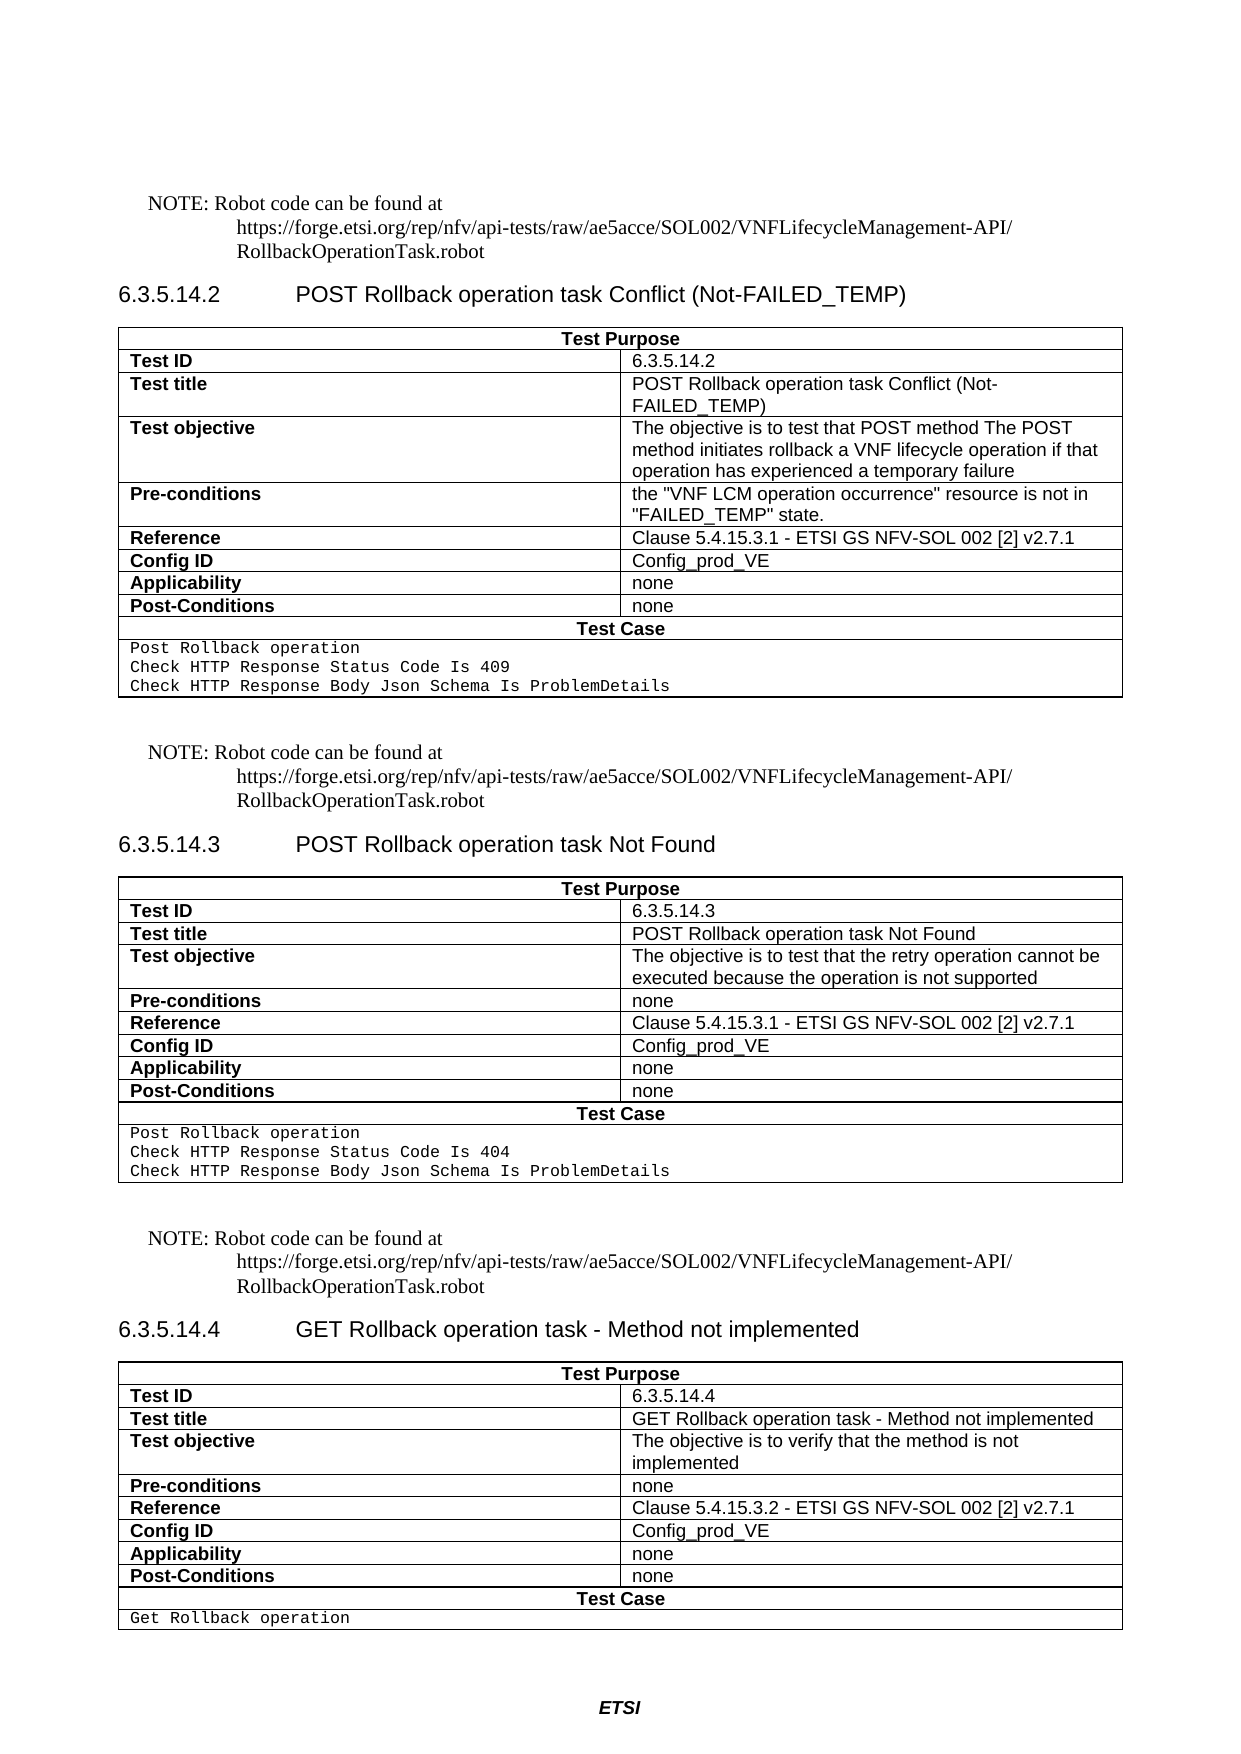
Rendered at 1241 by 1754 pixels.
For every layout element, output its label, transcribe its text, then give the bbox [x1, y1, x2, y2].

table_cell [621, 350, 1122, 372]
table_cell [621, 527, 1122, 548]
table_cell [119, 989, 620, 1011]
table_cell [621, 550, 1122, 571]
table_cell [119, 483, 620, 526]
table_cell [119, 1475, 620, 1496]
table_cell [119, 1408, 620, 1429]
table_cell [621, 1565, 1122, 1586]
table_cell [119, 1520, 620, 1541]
subtitle 6.3.5.14.4 GET Rollback operation task - Method not implemented [118, 1316, 1122, 1343]
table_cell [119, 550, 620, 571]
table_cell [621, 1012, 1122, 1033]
subtitle 6.3.5.14.2 POST Rollback operation task Conflict (Not-FAILED_TEMP) [118, 281, 1122, 308]
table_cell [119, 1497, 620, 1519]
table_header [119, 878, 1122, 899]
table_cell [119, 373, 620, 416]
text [148, 1225, 1122, 1298]
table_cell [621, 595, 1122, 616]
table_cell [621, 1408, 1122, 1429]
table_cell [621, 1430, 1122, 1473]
text NOTE: Robot code can be found at https://forge.etsi.org/rep/nfv/api-tests/raw/ae5acce/SOL002/VNFLifecycleManagement-API/RollbackOperationTask.robot [148, 191, 1122, 263]
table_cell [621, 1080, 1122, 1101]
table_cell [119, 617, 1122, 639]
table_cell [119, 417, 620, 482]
text NOTE: Robot code can be found at https://forge.etsi.org/rep/nfv/api-tests/raw/ae5acce/SOL002/VNFLifecycleManagement-API/RollbackOperationTask.robot [148, 740, 1122, 812]
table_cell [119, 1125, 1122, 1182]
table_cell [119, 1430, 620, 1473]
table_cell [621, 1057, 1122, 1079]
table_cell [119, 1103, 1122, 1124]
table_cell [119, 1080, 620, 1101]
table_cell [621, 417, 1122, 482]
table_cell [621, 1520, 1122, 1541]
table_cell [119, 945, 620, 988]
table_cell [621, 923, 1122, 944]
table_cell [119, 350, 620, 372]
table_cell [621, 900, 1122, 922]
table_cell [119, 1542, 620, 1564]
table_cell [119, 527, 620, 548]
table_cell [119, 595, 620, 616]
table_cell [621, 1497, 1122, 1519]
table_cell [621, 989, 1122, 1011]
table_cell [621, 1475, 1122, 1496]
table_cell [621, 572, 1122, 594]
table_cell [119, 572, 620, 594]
subtitle 6.3.5.14.3 POST Rollback operation task Not Found [118, 831, 1122, 858]
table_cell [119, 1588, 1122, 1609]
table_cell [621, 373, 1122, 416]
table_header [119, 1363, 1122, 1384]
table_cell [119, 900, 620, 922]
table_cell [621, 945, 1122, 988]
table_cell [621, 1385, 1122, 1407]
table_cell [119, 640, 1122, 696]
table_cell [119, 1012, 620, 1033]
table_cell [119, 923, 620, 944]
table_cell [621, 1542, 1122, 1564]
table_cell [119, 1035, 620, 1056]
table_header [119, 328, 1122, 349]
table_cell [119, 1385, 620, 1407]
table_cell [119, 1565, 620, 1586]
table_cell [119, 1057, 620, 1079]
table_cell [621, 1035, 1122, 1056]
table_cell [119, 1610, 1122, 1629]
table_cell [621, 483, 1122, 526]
